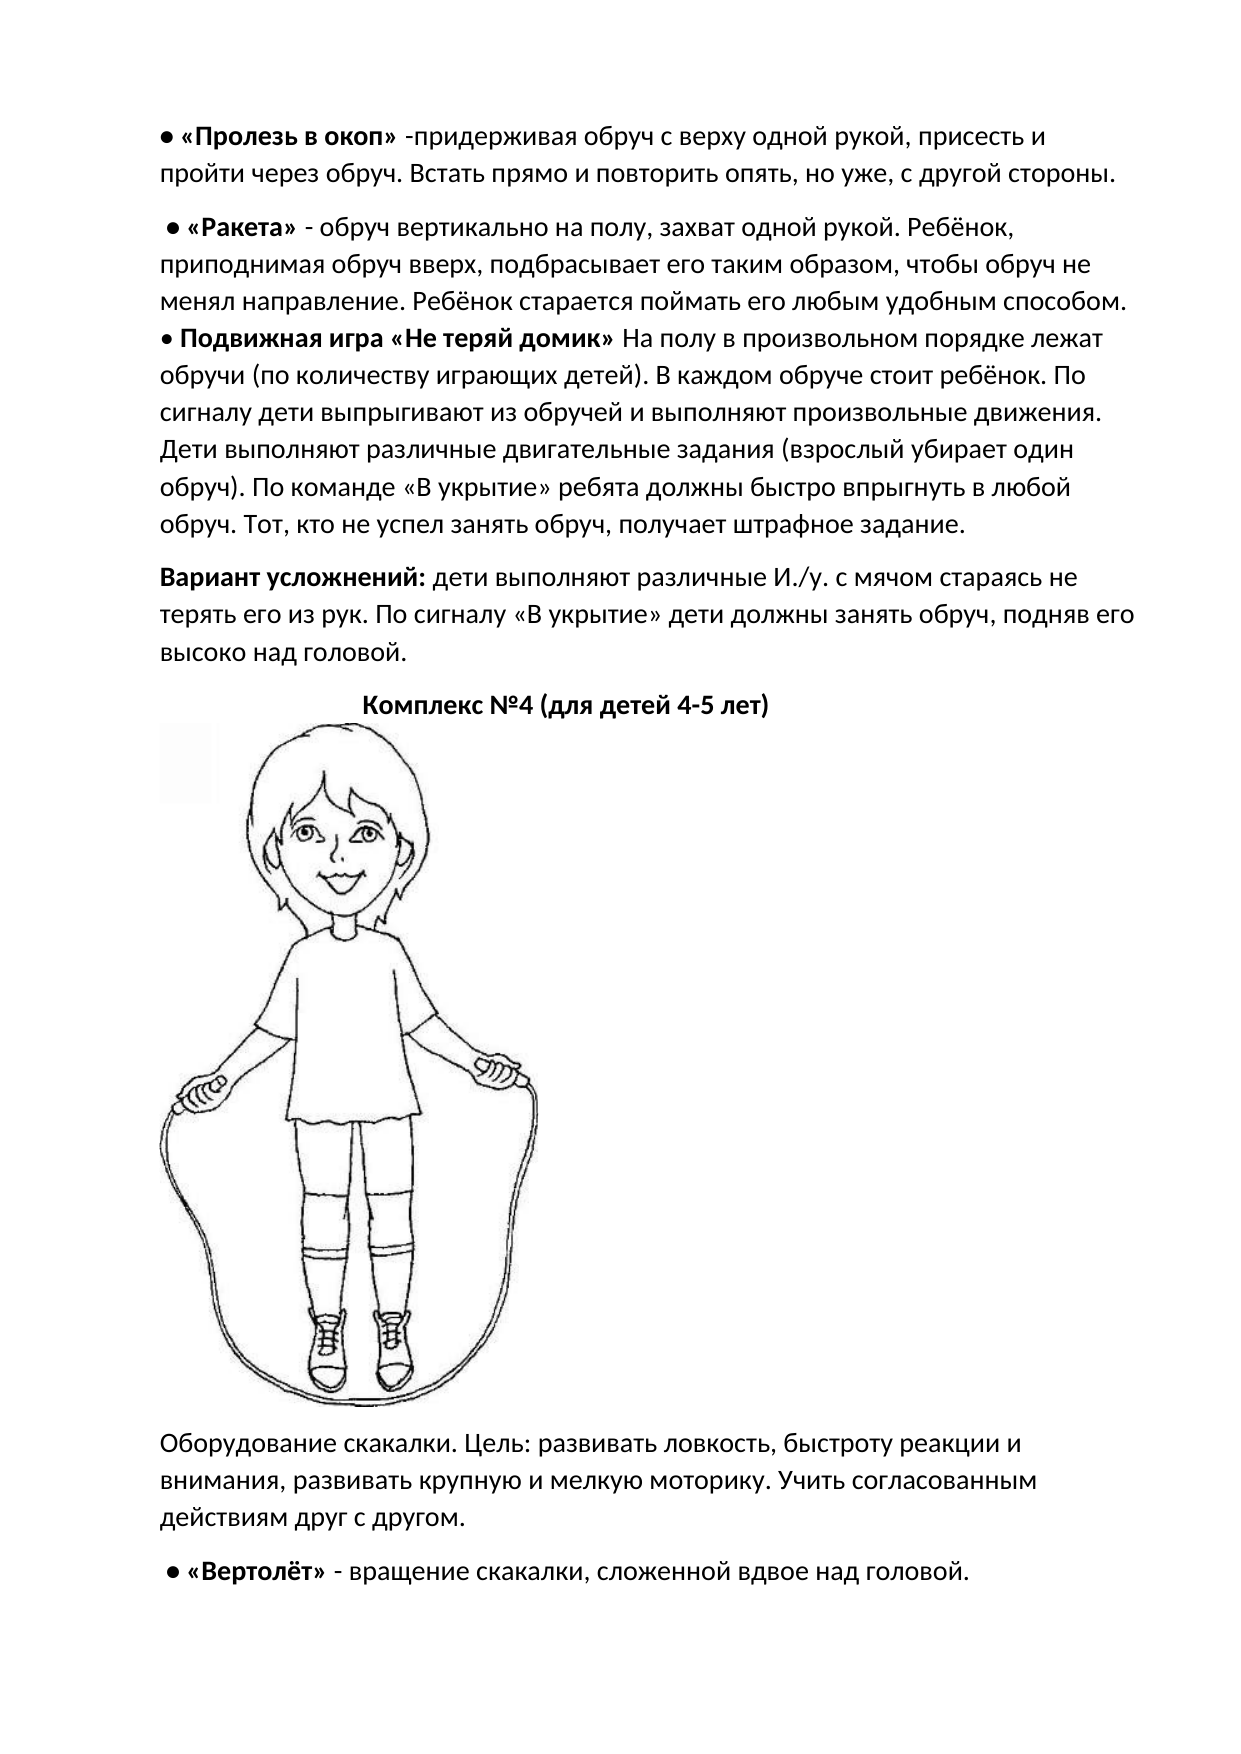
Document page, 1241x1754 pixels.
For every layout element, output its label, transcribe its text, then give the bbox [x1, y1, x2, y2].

text • «Пролезь в окоп» -придерживая обруч с верху одной рукой, присесть и пройти через обруч. Встать прямо и повторить опять, но уже, с другой стороны. [159, 118, 1140, 189]
text • «Ракета» - обруч вертикально на полу, захват одной рукой. Ребёнок, приподнимая обруч вверх, подбрасывает его таким образом, чтобы обруч не менял направление. Ребёнок старается поймать его любым удобным способом. • Подвижная игра «Не теряй домик» На полу в произвольном порядке лежат обручи (по количеству играющих детей). В каждом обруче стоит ребёнок. По сигналу дети выпрыгивают из обручей и выполняют произвольные движения. Дети выполняют различные двигательные задания (взрослый убирает один обруч). По команде «В укрытие» ребята должны быстро впрыгнуть в любой обруч. Тот, кто не успел занять обруч, получает штрафное задание. [159, 209, 1140, 540]
picture [159, 723, 539, 1407]
text • «Вертолёт» - вращение скакалки, сложенной вдвое над головой. [159, 1553, 1140, 1588]
text Оборудование скакалки. Цель: развивать ловкость, быстроту реакции и внимания, развивать крупную и мелкую моторику. Учить согласованным действиям друг с другом. [159, 1425, 1140, 1534]
text Вариант усложнений: дети выполняют различные И./у. с мячом стараясь не терять его из рук. По сигналу «В укрытие» дети должны занять обруч, подняв его высоко над головой. [159, 559, 1140, 668]
